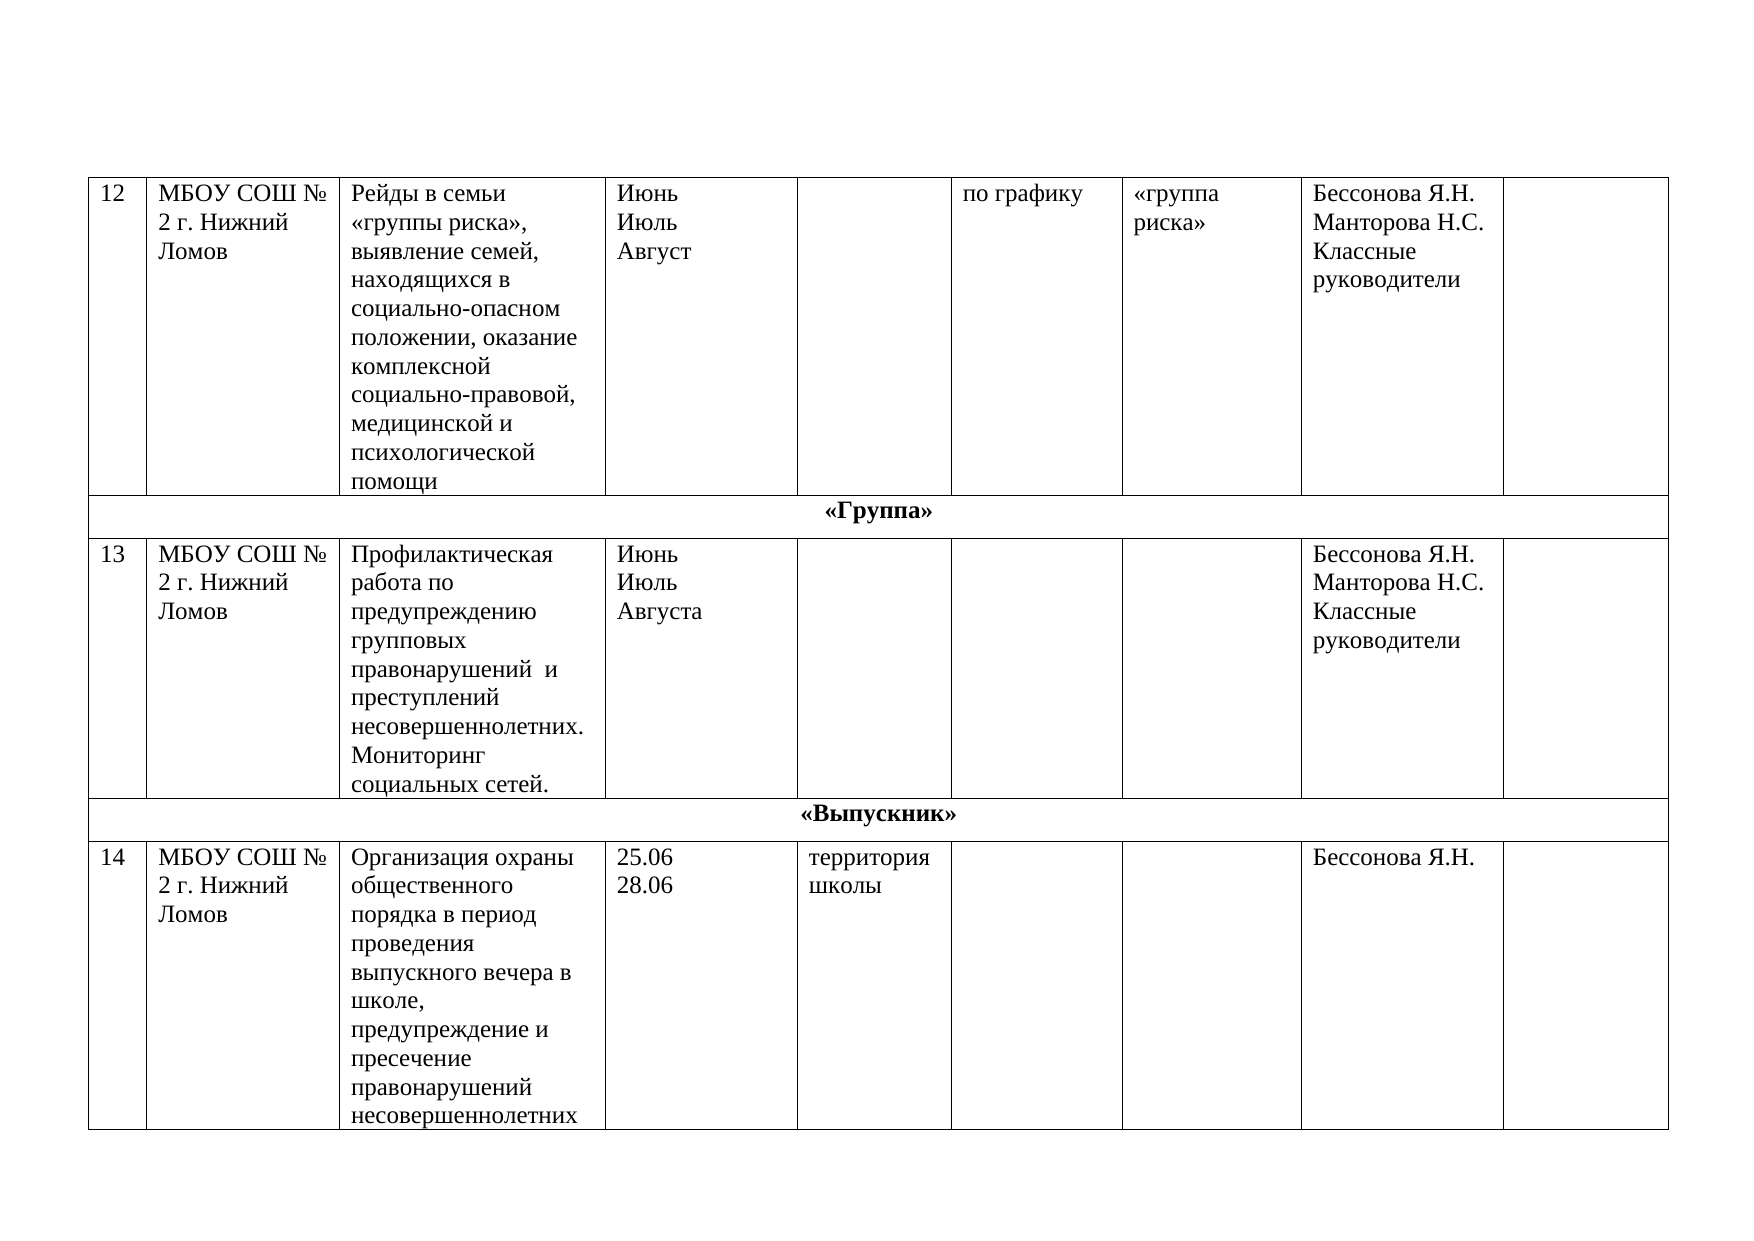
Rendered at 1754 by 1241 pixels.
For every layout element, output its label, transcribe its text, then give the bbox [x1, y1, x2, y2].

table_cell 14 [89, 842, 146, 1129]
table_cell МБОУ СОШ № 2 г. Нижний Ломов [147, 539, 339, 797]
table_cell [798, 539, 951, 797]
table_cell 12 [89, 178, 146, 494]
table_cell [1504, 842, 1668, 1129]
table_cell территория школы [798, 842, 951, 1129]
table_cell Рейды в семьи «группы риска», выявление семей, находящихся в социально-опасном положении, оказание комплексной социально-правовой, медицинской и психологической помощи [340, 178, 605, 494]
table_cell «Группа» [89, 496, 1668, 538]
table_cell Профилактическая работа по предупреждению групповых правонарушений и преступлений несовершеннолетних. Мониторинг социальных сетей. [340, 539, 605, 797]
table_cell по графику [952, 178, 1122, 494]
table_cell [1123, 539, 1301, 797]
table_cell Организация охраны общественного порядка в период проведения выпускного вечера в школе, предупреждение и пресечение правонарушений несовершеннолетних [340, 842, 605, 1129]
table_cell Июнь Июль Августа [606, 539, 797, 797]
table_cell [1504, 178, 1668, 494]
table_cell [1504, 539, 1668, 797]
table_cell [952, 539, 1122, 797]
table_cell МБОУ СОШ № 2 г. Нижний Ломов [147, 178, 339, 494]
table_cell 25.06 28.06 [606, 842, 797, 1129]
table_cell [798, 178, 951, 494]
table_cell 13 [89, 539, 146, 797]
table_cell «Выпускник» [89, 799, 1668, 841]
table_cell «группа риска» [1123, 178, 1301, 494]
table_cell Бессонова Я.Н. Манторова Н.С. Классные руководители [1302, 178, 1503, 494]
table_cell [952, 842, 1122, 1129]
table_cell [1123, 842, 1301, 1129]
table_cell Бессонова Я.Н. [1302, 842, 1503, 1129]
table_cell Июнь Июль Август [606, 178, 797, 494]
table_cell МБОУ СОШ № 2 г. Нижний Ломов [147, 842, 339, 1129]
table_cell Бессонова Я.Н. Манторова Н.С. Классные руководители [1302, 539, 1503, 797]
